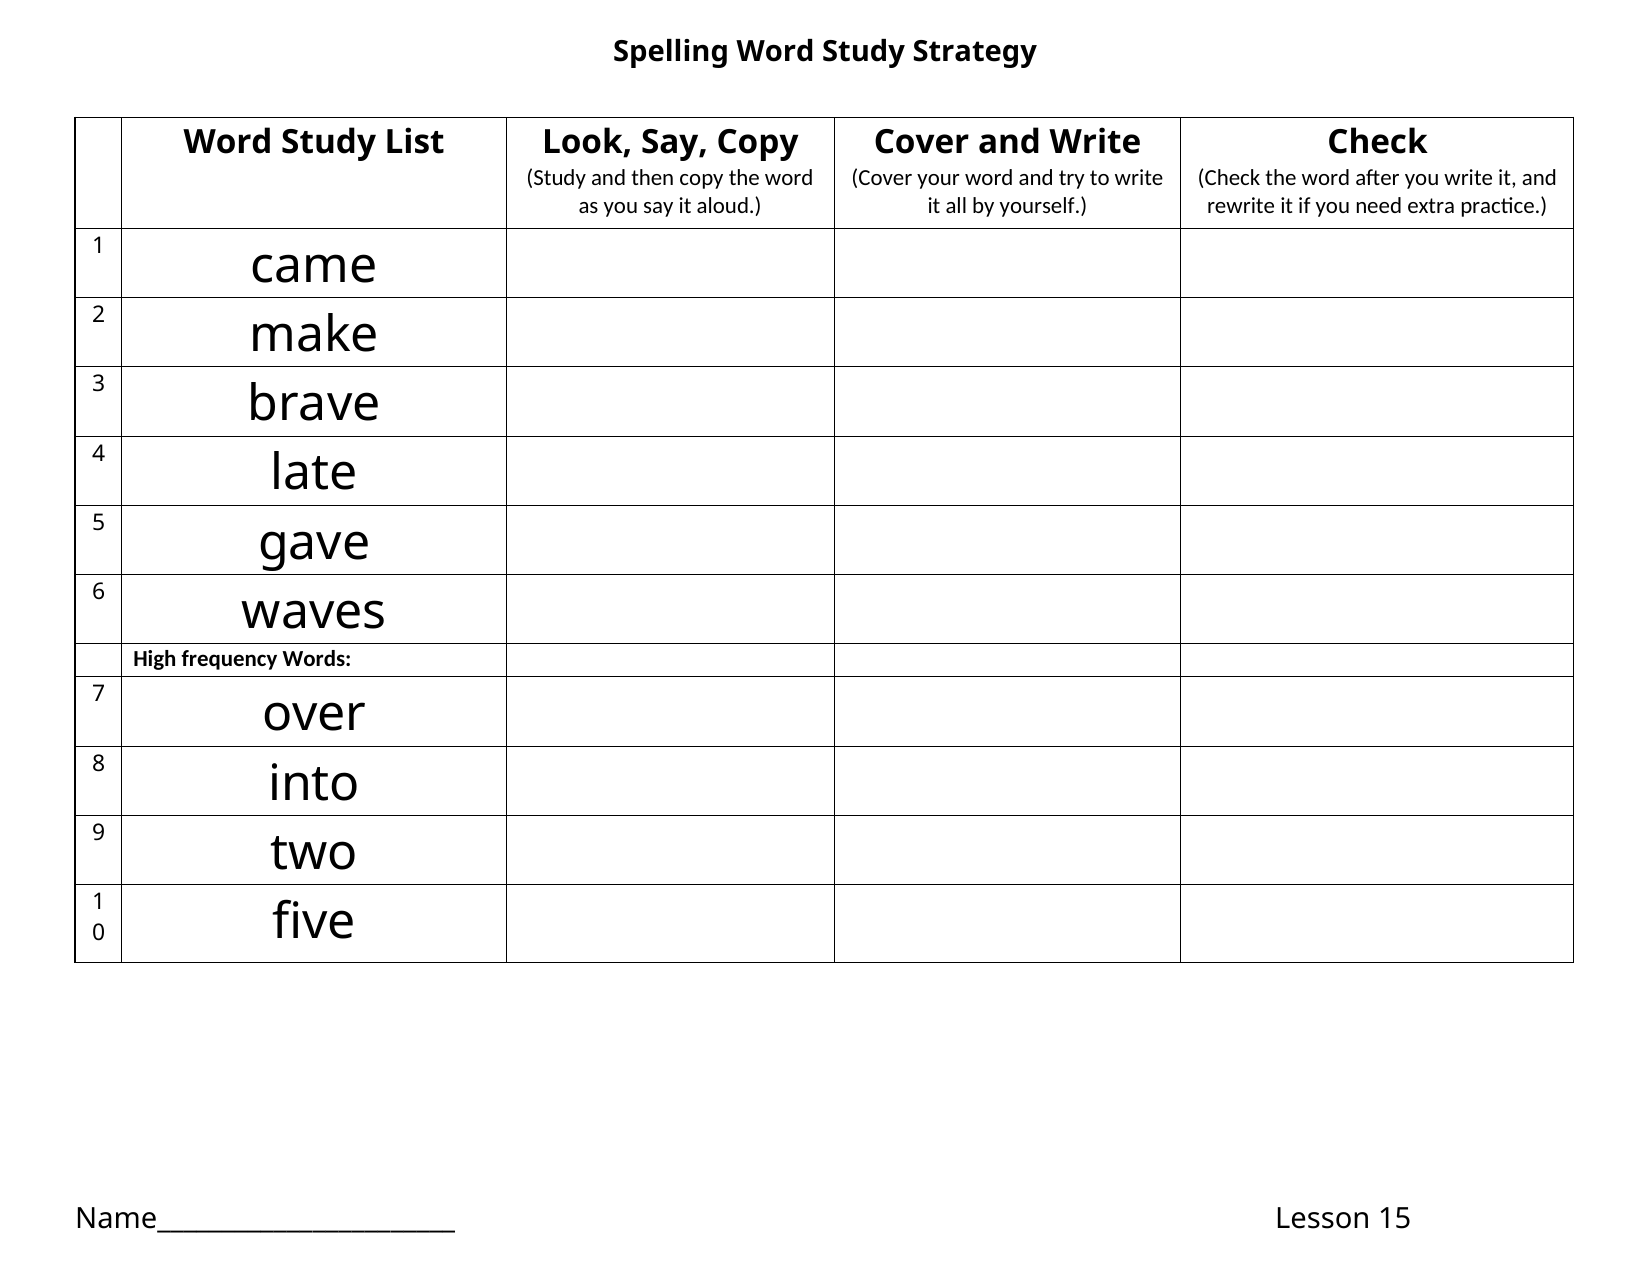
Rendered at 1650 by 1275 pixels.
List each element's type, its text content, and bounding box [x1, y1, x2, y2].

table_cell [1181, 437, 1573, 505]
table_cell [507, 747, 834, 815]
table_cell [507, 885, 834, 962]
table_cell [835, 437, 1180, 505]
table_cell 2 [76, 298, 121, 366]
table_cell [507, 367, 834, 436]
table_cell [1181, 747, 1573, 815]
table_cell [835, 506, 1180, 574]
table_cell [1181, 885, 1573, 962]
table_cell [507, 677, 834, 746]
table_cell [1181, 506, 1573, 574]
table_header Check (Check the word after you write it, and rewrite it if you need extra practice.) [1181, 118, 1573, 228]
table_cell [835, 367, 1180, 436]
table_cell two [122, 816, 506, 884]
table_cell [76, 644, 121, 676]
table_cell over [122, 677, 506, 746]
table_header Word Study List [122, 118, 506, 228]
table_cell 9 [76, 816, 121, 884]
table_cell [835, 747, 1180, 815]
table_cell [507, 644, 834, 676]
table_cell [835, 644, 1180, 676]
table_cell make [122, 298, 506, 366]
text Name_______________________ Lesson 15 [75, 1198, 1575, 1237]
table_cell late [122, 437, 506, 505]
text Spelling Word Study Strategy [75, 30, 1575, 70]
table_cell 7 [76, 677, 121, 746]
table_cell [835, 575, 1180, 643]
table_cell into [122, 747, 506, 815]
table_cell 8 [76, 747, 121, 815]
table_header Cover and Write (Cover your word and try to write it all by yourself.) [835, 118, 1180, 228]
table_cell [835, 677, 1180, 746]
table_cell 5 [76, 506, 121, 574]
table_cell [1181, 644, 1573, 676]
table_cell came [122, 229, 506, 297]
table_cell High frequency Words: [122, 644, 506, 676]
table_cell [1181, 298, 1573, 366]
table_cell [507, 437, 834, 505]
table_cell [507, 506, 834, 574]
table_header [76, 118, 121, 228]
table_cell 1 [76, 229, 121, 297]
table_cell [835, 298, 1180, 366]
table_header Look, Say, Copy (Study and then copy the word as you say it aloud.) [507, 118, 834, 228]
table_cell [1181, 575, 1573, 643]
table_cell [1181, 816, 1573, 884]
table_cell 4 [76, 437, 121, 505]
table_cell brave [122, 367, 506, 436]
table_cell [1181, 367, 1573, 436]
table_cell waves [122, 575, 506, 643]
table_cell 10 [76, 885, 121, 962]
table_cell [507, 229, 834, 297]
table_cell [1181, 677, 1573, 746]
table_cell [835, 816, 1180, 884]
table_cell gave [122, 506, 506, 574]
table_cell [507, 298, 834, 366]
table_cell 6 [76, 575, 121, 643]
table_cell 3 [76, 367, 121, 436]
table_cell [507, 575, 834, 643]
table_cell [835, 229, 1180, 297]
table_cell five [122, 885, 506, 962]
table_cell [507, 816, 834, 884]
table_cell [1181, 229, 1573, 297]
table_cell [835, 885, 1180, 962]
